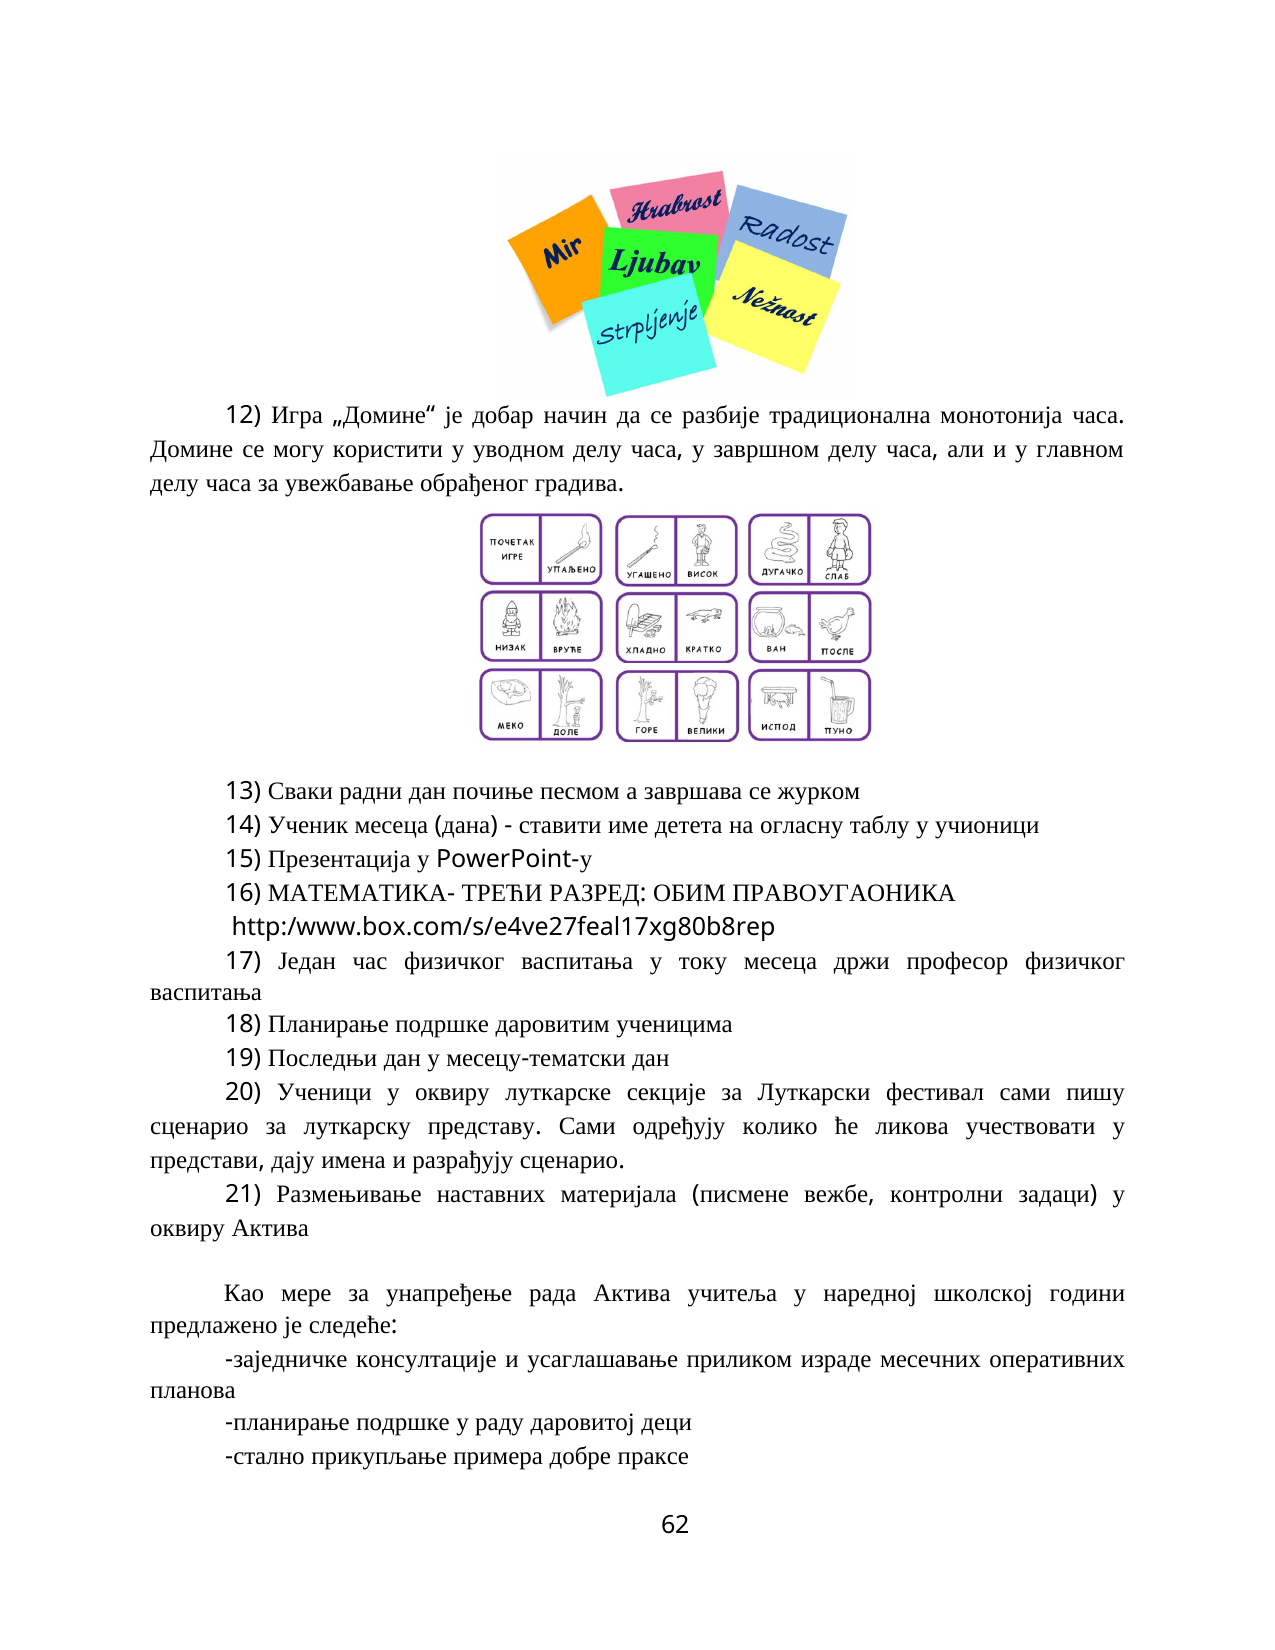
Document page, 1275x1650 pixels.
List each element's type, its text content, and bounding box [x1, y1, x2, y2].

text 15) Презентација у PowerPoint-у [150, 841, 1125, 875]
text 12) Игра „Домине“ је добар начин да се разбије традиционална монотонија часа. Домине се могу користити у уводном делу часа, у завршном делу часа, али и у главном делу часа за увежбавање обрађеног градива. [150, 397, 1125, 499]
text 14) Ученик месеца (дана) - ставити име детета на огласну таблу у учионици [150, 807, 1125, 841]
text 13) Сваки радни дан почиње песмом а завршава се журком [150, 772, 1125, 807]
text http:/www.box.com/s/e4ve27feal17xg80b8rep [150, 909, 1125, 943]
text -стално прикупљање примера добре праксе [150, 1438, 1125, 1472]
picture [496, 150, 854, 397]
text -заједничке консултације и усаглашавање приликом израде месечних оперативних планова [150, 1341, 1125, 1404]
text 16) МАТЕМАТИКА- ТРЕЋИ РАЗРЕД: ОБИМ ПРАВОУГАОНИКА [150, 875, 1125, 909]
picture [418, 499, 932, 773]
text 19) Последњи дан у месецу-тематски дан [150, 1040, 1125, 1074]
text 18) Планирање подршке даровитим ученицима [150, 1006, 1125, 1040]
text -планирање подршке у раду даровитој деци [150, 1404, 1125, 1438]
text 20) Ученици у оквиру луткарске секције за Луткарски фестивал сами пишу сценарио за луткарску представу. Сами одређују колико ће ликова учествовати у представи, дају имена и разрађују сценарио. [150, 1074, 1125, 1176]
text 21) Размењивање наставних материјала (писмене вежбе, контролни задаци) у оквиру Актива [150, 1176, 1125, 1244]
text 17) Један час физичког васпитања у току месеца држи професор физичког васпитања [150, 943, 1125, 1006]
text Као мере за унапређење рада Актива учитеља у наредној школској години предлажено је следеће: [150, 1278, 1125, 1341]
